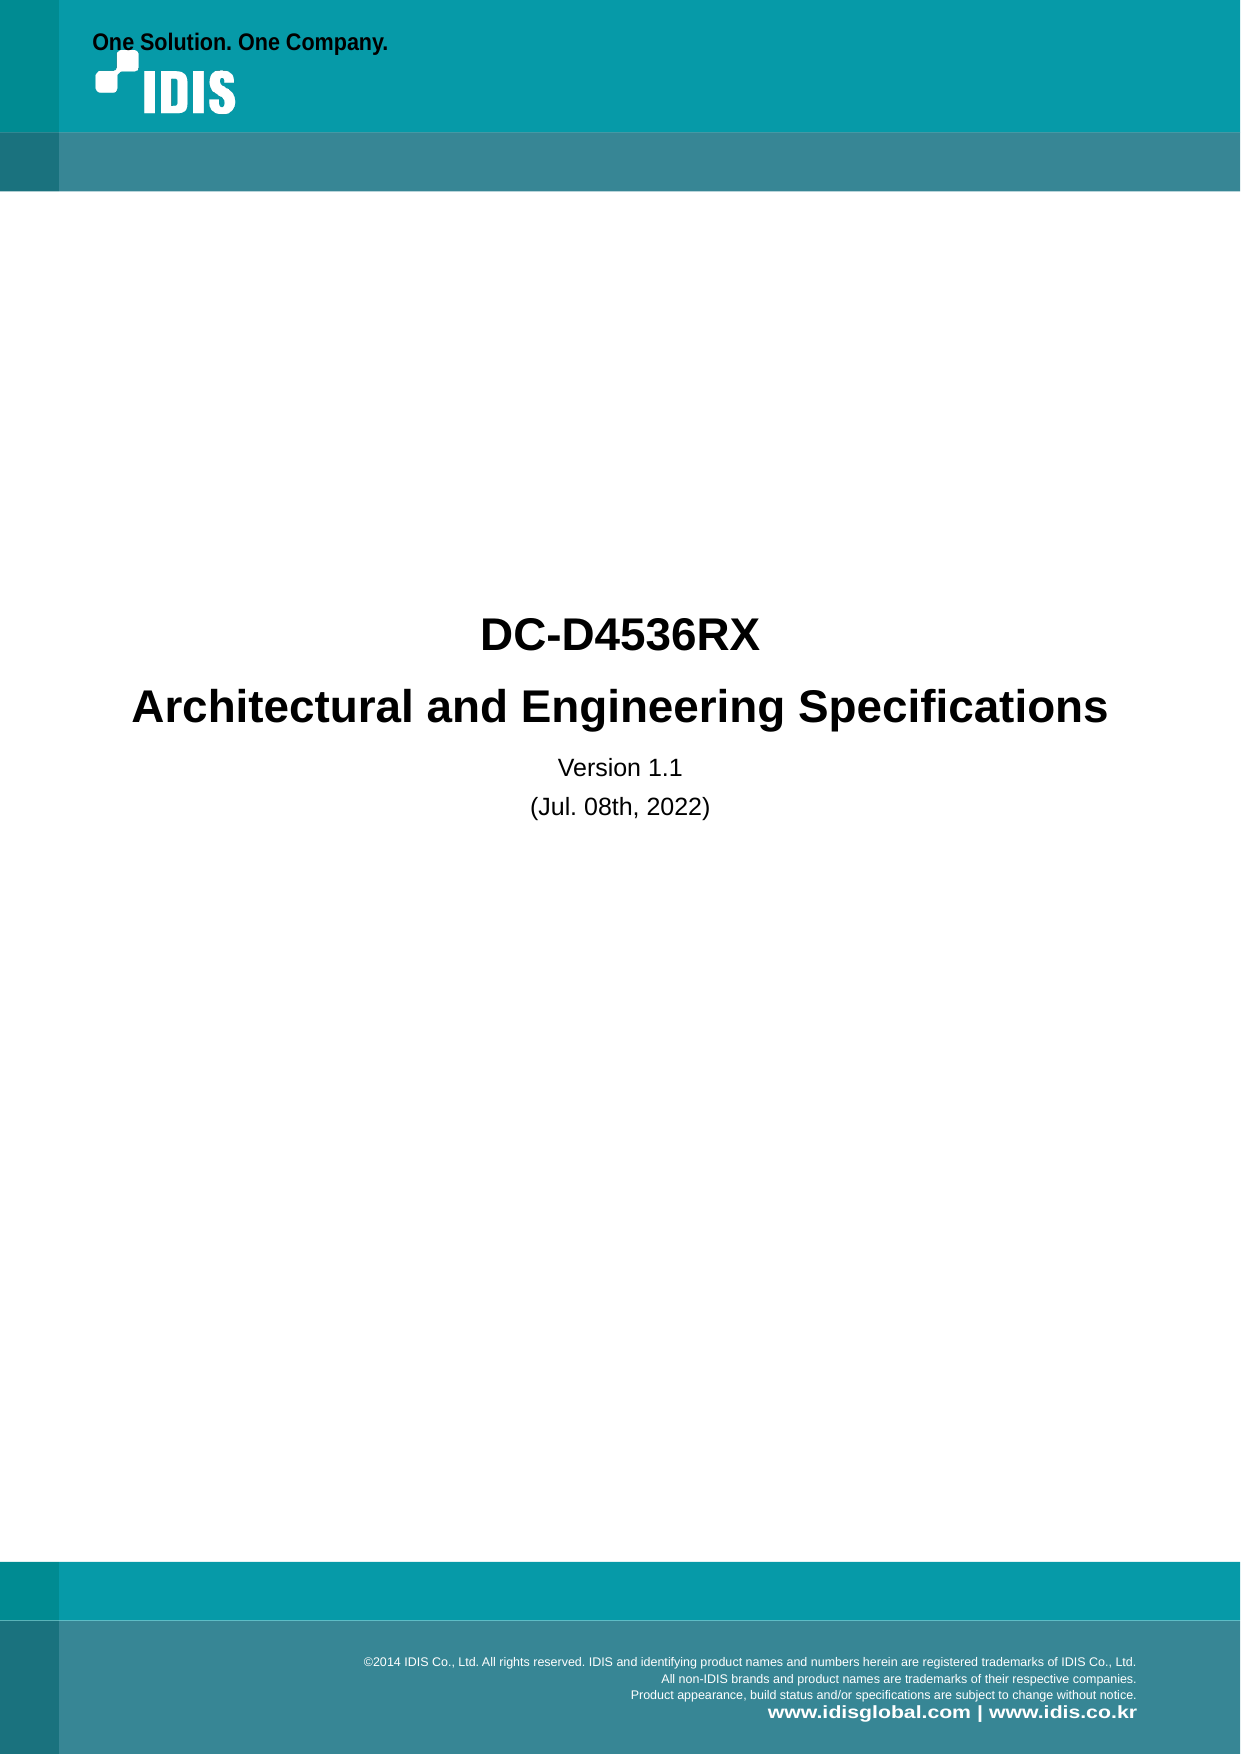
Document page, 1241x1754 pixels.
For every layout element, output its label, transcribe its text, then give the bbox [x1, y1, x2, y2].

title Architectural and Engineering Specifications [118, 680, 1122, 733]
subtitle Version 1.1 [118, 753, 1122, 782]
text (Jul. 08th, 2022) [118, 792, 1122, 821]
picture [84, 49, 262, 118]
text DC-D4536RX [118, 607, 1122, 660]
